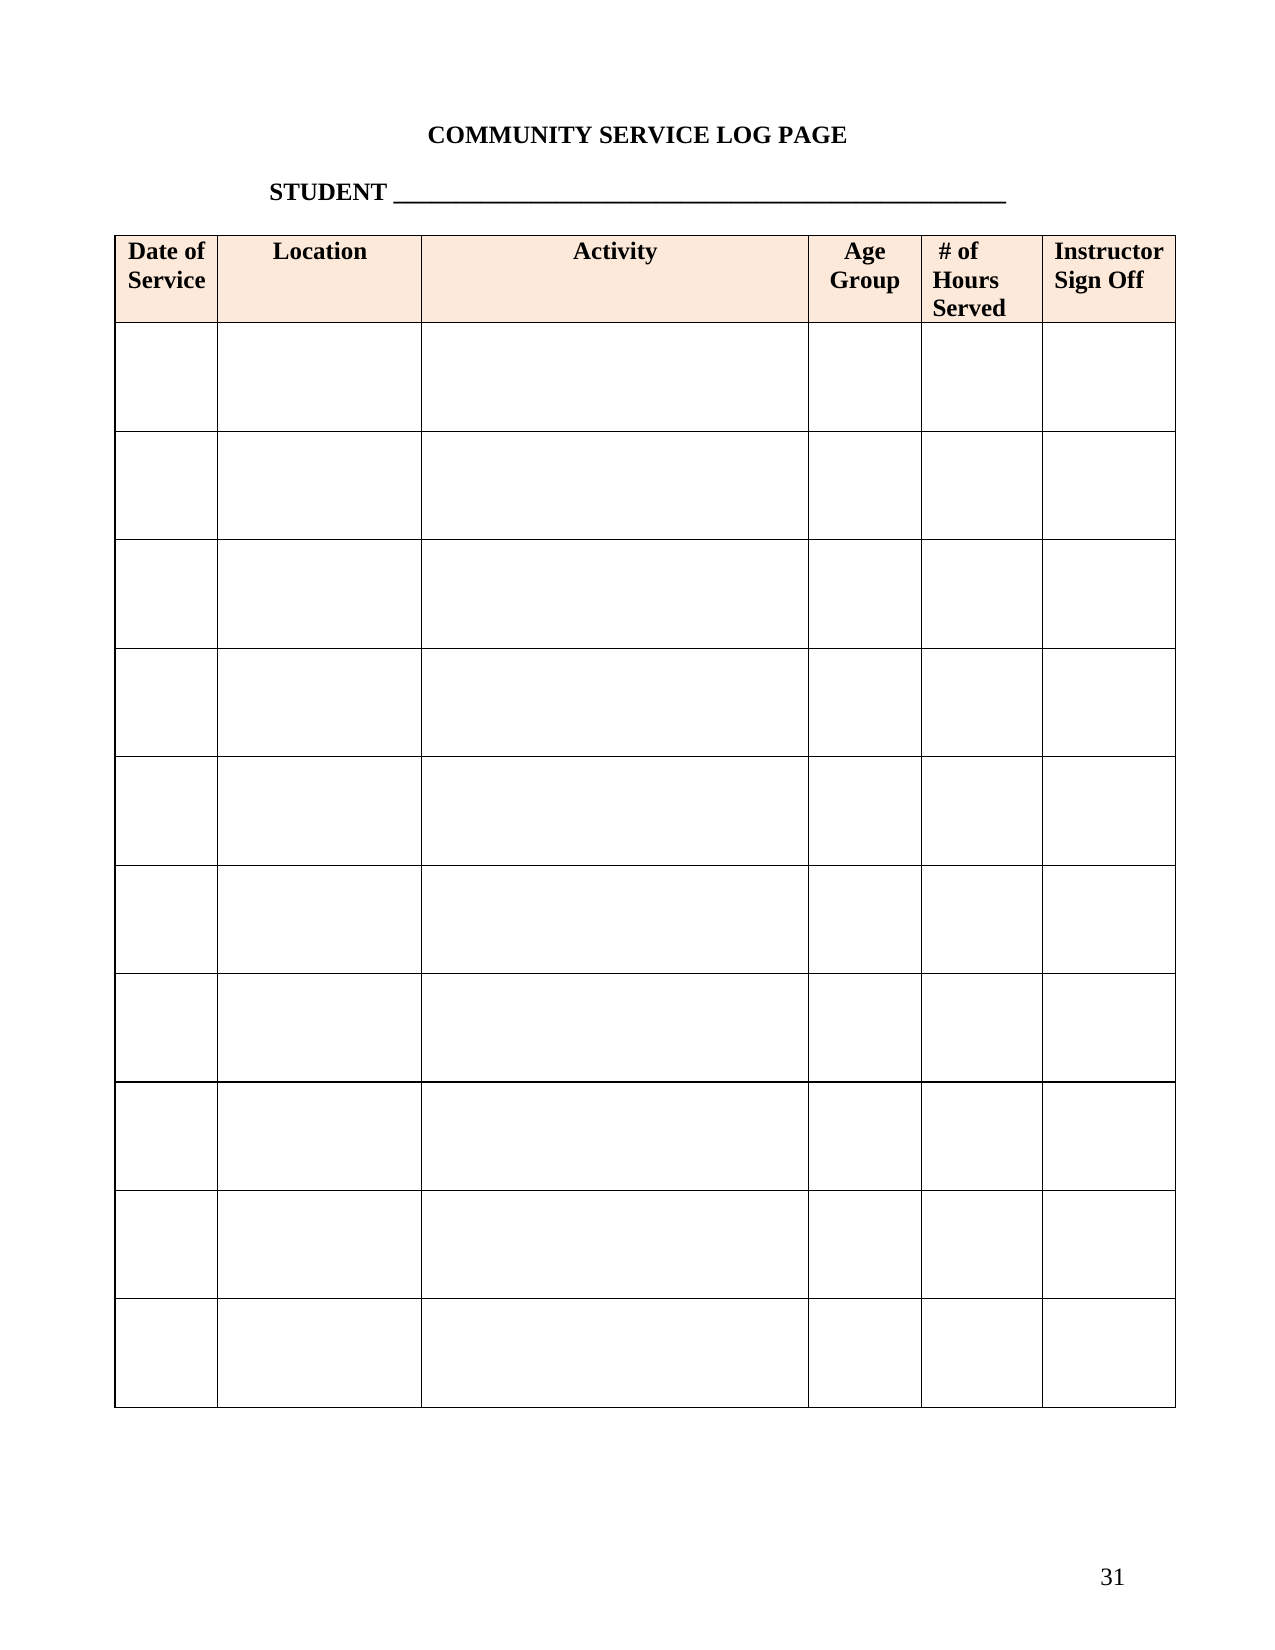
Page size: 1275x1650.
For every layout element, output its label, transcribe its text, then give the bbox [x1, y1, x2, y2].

table_cell [1043, 974, 1175, 1081]
table_cell [1043, 649, 1175, 756]
table_cell [218, 649, 421, 756]
table_header Instructor Sign Off [1043, 236, 1175, 322]
table_cell [422, 757, 808, 864]
table_cell [218, 323, 421, 431]
table_cell [809, 974, 921, 1081]
table_cell [809, 757, 921, 864]
table_cell [1043, 540, 1175, 648]
table_cell [1043, 757, 1175, 864]
table_cell [116, 866, 217, 973]
table_cell [922, 432, 1042, 539]
table_cell [422, 649, 808, 756]
table_cell [218, 974, 421, 1081]
table_cell [218, 757, 421, 864]
table_header Date of Service [116, 236, 217, 322]
table_cell [218, 866, 421, 973]
table_cell [116, 432, 217, 539]
table_cell [218, 1299, 421, 1407]
table_cell [422, 1299, 808, 1407]
table_cell [809, 1083, 921, 1190]
table_header Age Group [809, 236, 921, 322]
table_cell [922, 1191, 1042, 1298]
table_cell [116, 1299, 217, 1407]
table_cell [1043, 866, 1175, 973]
table_cell [922, 540, 1042, 648]
table_cell [922, 974, 1042, 1081]
table_cell [922, 866, 1042, 973]
table_cell [218, 1083, 421, 1190]
table_cell [422, 866, 808, 973]
table_cell [116, 1083, 217, 1190]
table_cell [1043, 432, 1175, 539]
table_header Activity [422, 236, 808, 322]
table_header Location [218, 236, 421, 322]
table_cell [422, 1191, 808, 1298]
table_cell [809, 1191, 921, 1298]
table_cell [218, 540, 421, 648]
table_cell [809, 323, 921, 431]
table_cell [922, 323, 1042, 431]
table_cell [922, 1083, 1042, 1190]
table_cell [218, 432, 421, 539]
table_cell [116, 757, 217, 864]
table_cell [809, 540, 921, 648]
table_cell [1043, 1083, 1175, 1190]
table_cell [1043, 1299, 1175, 1407]
table_cell [922, 757, 1042, 864]
table_cell [422, 974, 808, 1081]
table_cell [422, 432, 808, 539]
table_cell [116, 540, 217, 648]
table_cell [422, 540, 808, 648]
text COMMUNITY SERVICE LOG PAGE [150, 120, 1125, 149]
table_cell [422, 323, 808, 431]
table_cell [116, 974, 217, 1081]
table_cell [809, 432, 921, 539]
table_cell [809, 649, 921, 756]
table_cell [116, 649, 217, 756]
table_cell [922, 649, 1042, 756]
table_cell [116, 1191, 217, 1298]
table_cell [1043, 1191, 1175, 1298]
table_header # of Hours Served [922, 236, 1042, 322]
text STUDENT _________________________________________________ [150, 177, 1125, 206]
table_cell [809, 866, 921, 973]
table_cell [422, 1083, 808, 1190]
table_cell [1043, 323, 1175, 431]
table_cell [922, 1299, 1042, 1407]
table_cell [809, 1299, 921, 1407]
table_cell [116, 323, 217, 431]
table_cell [218, 1191, 421, 1298]
